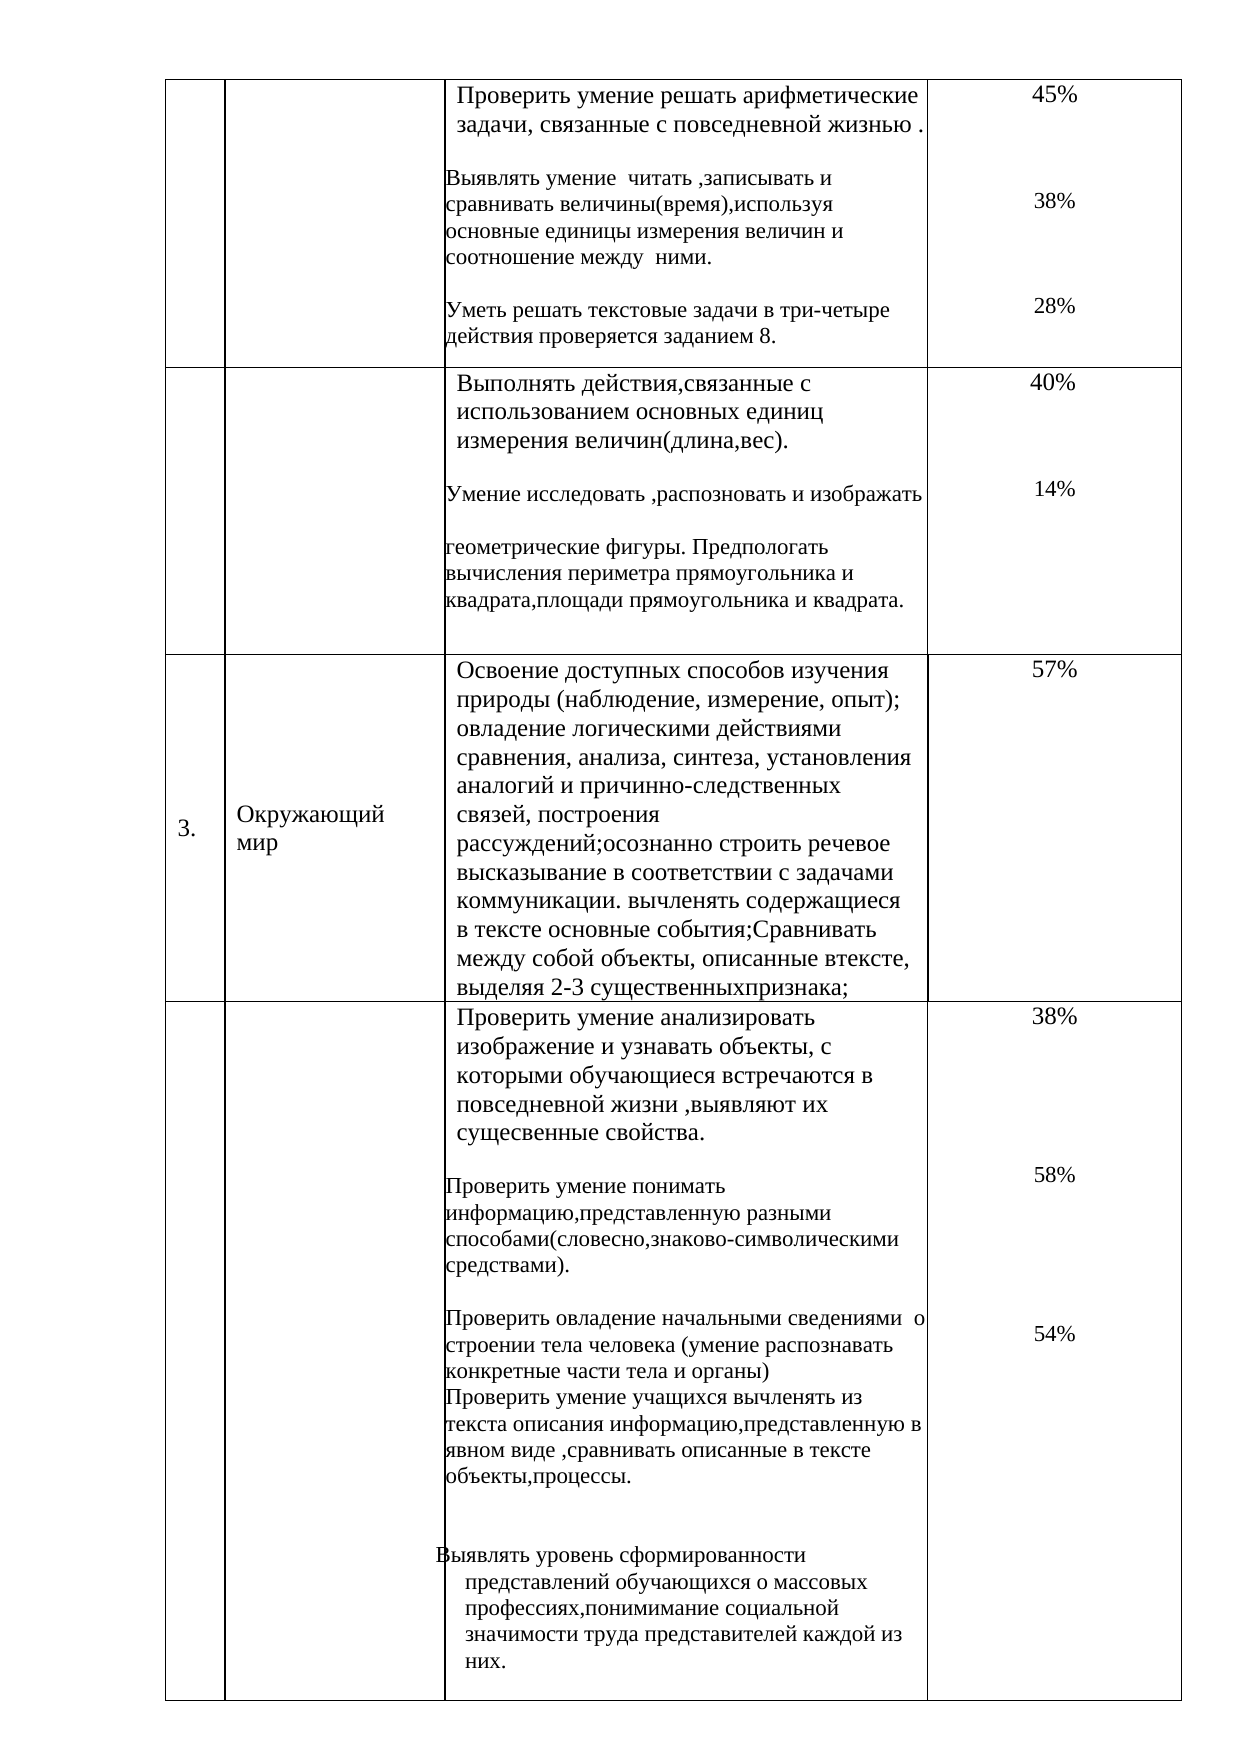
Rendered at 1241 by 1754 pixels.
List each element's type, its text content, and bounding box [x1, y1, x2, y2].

table_cell [226, 368, 444, 654]
table_cell [166, 80, 224, 367]
table_cell 3. [166, 655, 224, 1001]
table_cell [226, 80, 444, 367]
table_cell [446, 1002, 927, 1699]
table_cell 45% 38% 28% [928, 80, 1181, 367]
table_cell 40% 14% [928, 368, 1181, 654]
table_cell 38% 58% 54% [928, 1002, 1181, 1699]
table_cell Окружающий мир [226, 655, 444, 1001]
table_cell [166, 1002, 224, 1699]
table_cell 57% [929, 655, 1181, 1001]
table_cell Освоение доступных способов изучения природы (наблюдение, измерение, опыт); овладение логическими действиями сравнения, анализа, синтеза, установления аналогий и причинно-следственных связей, построения рассуждений;осознанно строить речевое высказывание в соответствии с задачами коммуникации. вычленять содержащиеся в тексте основные события;Сравнивать между собой объекты, описанные втексте, выделяя 2-3 существенныхпризнака; [446, 655, 927, 1001]
table_cell [166, 368, 224, 654]
table_cell Выполнять действия,связанные с использованием основных единиц измерения величин(длина,вес). Умение исследовать ,распозновать и изображать геометрические фигуры. Предпологать вычисления периметра прямоугольника и квадрата,площади прямоугольника и квадрата. [446, 368, 927, 654]
table_cell Проверить умение решать арифметические задачи, связанные с повседневной жизнью . Выявлять умение читать ,записывать и сравнивать величины(время),используя основные единицы измерения величин и соотношение между ними. Уметь решать текстовые задачи в три-четыре действия проверяется заданием 8. [446, 80, 927, 367]
table_cell [226, 1002, 444, 1699]
